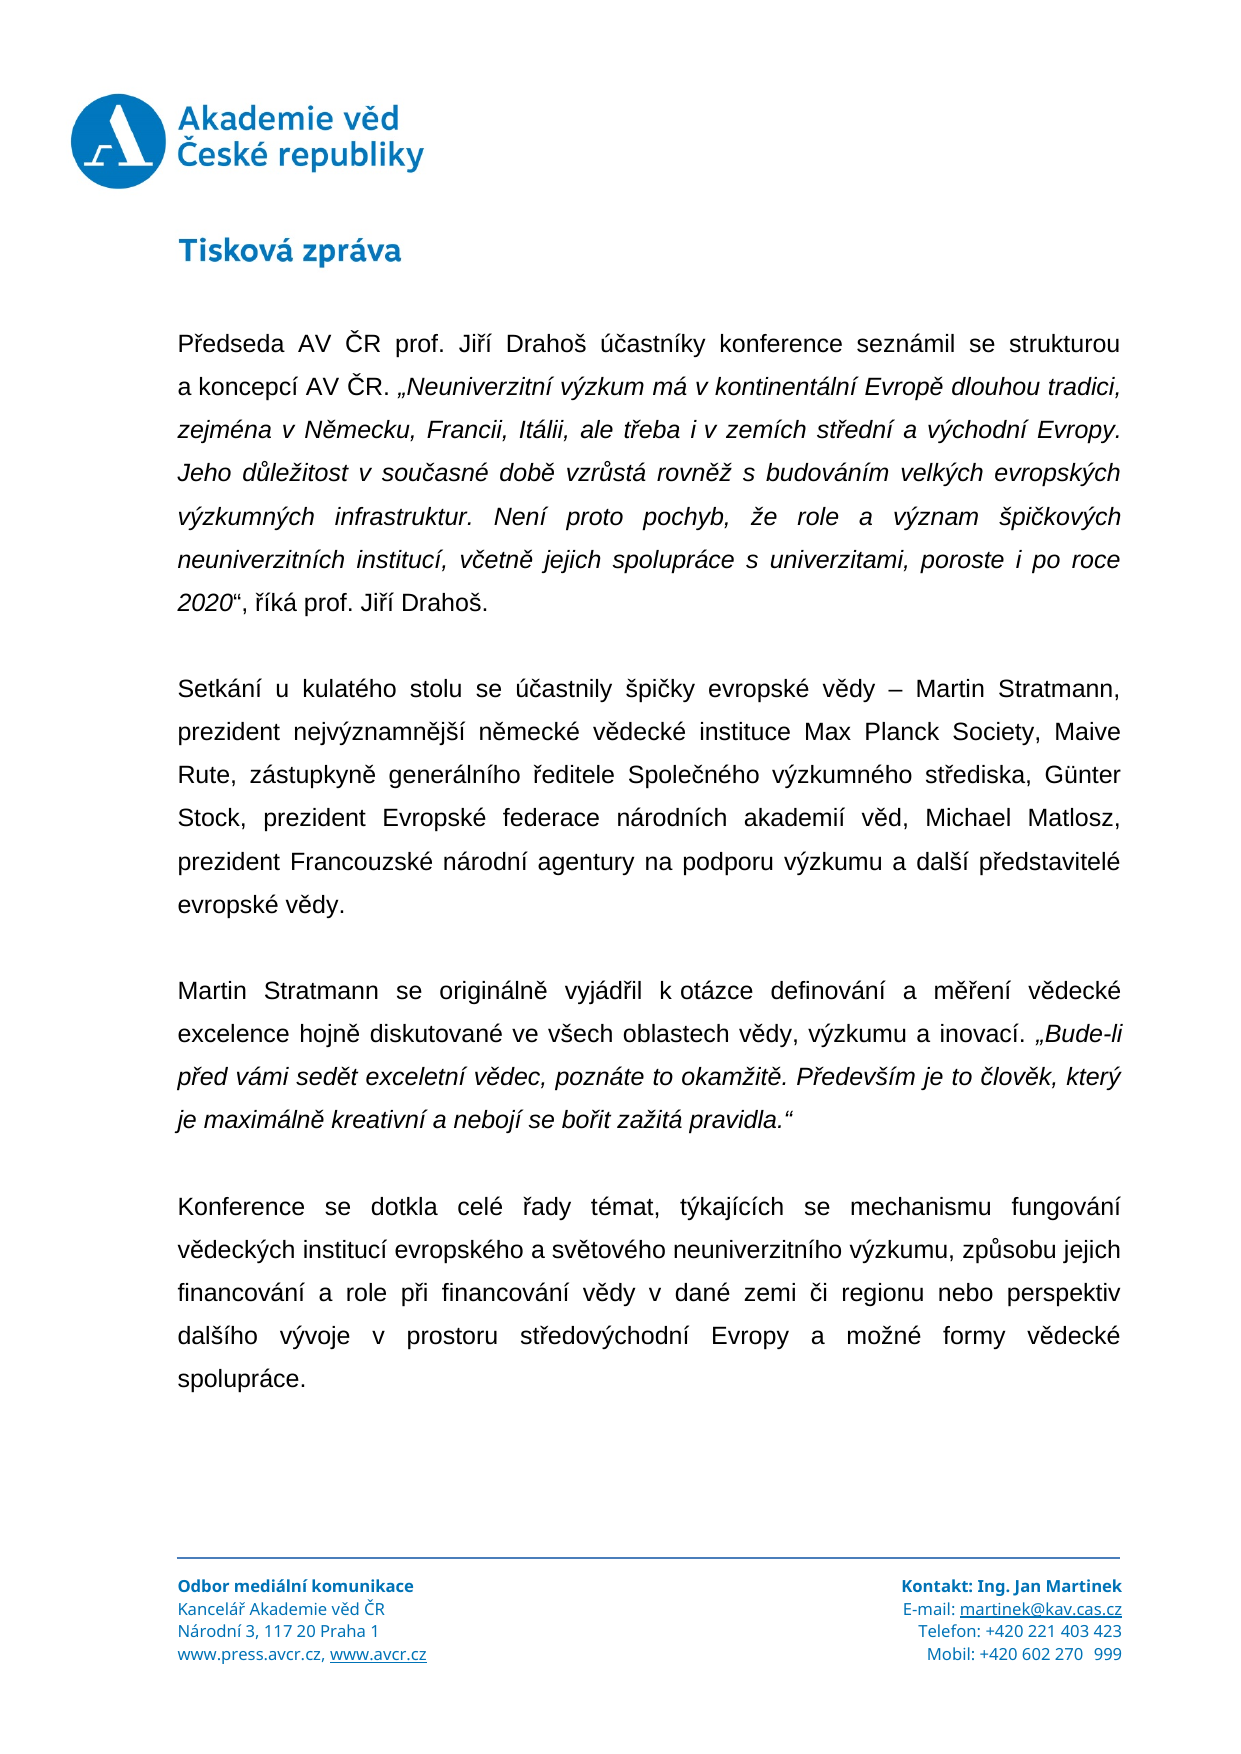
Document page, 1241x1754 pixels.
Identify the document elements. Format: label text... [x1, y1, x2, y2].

text Martin Stratmann se originálně vyjádřil k otázce definování a měření vědecké excelence hojně diskutované ve všech oblastech vědy, výzkumu a inovací. „Bude-li před vámi sedět exceletní vědec, poznáte to okamžitě. Především je to člověk, který je maximálně kreativní a nebojí se bořit zažitá pravidla.“ [177, 976, 1122, 1134]
text Konference se dotkla celé řady témat, týkajících se mechanismu fungování vědeckých institucí evropského a světového neuniverzitního výzkumu, způsobu jejich financování a role při financování vědy v dané zemi či regionu nebo perspektiv dalšího vývoje v prostoru středovýchodní Evropy a možné formy vědecké spolupráce. [177, 1191, 1122, 1393]
text Předseda AV ČR prof. Jiří Drahoš účastníky konference seznámil se strukturou a koncepcí AV ČR. „Neuniverzitní výzkum má v kontinentální Evropě dlouhou tradici, zejména v Německu, Francii, Itálii, ale třeba i v zemích střední a východní Evropy. Jeho důležitost v současné době vzrůstá rovněž s budováním velkých evropských výzkumných infrastruktur. Není proto pochyb, že role a význam špičkových neuniverzitních institucí, včetně jejich spolupráce s univerzitami, poroste i po roce 2020“, říká prof. Jiří Drahoš. [177, 329, 1122, 616]
text Setkání u kulatého stolu se účastnily špičky evropské vědy – Martin Stratmann, prezident nejvýznamnější německé vědecké instituce Max Planck Society, Maive Rute, zástupkyně generálního ředitele Společného výzkumného střediska, Günter Stock, prezident Evropské federace národních akademií věd, Michael Matlosz, prezident Francouzské národní agentury na podporu výzkumu a další představitelé evropské vědy. [177, 674, 1122, 918]
picture [0, 0, 1241, 329]
